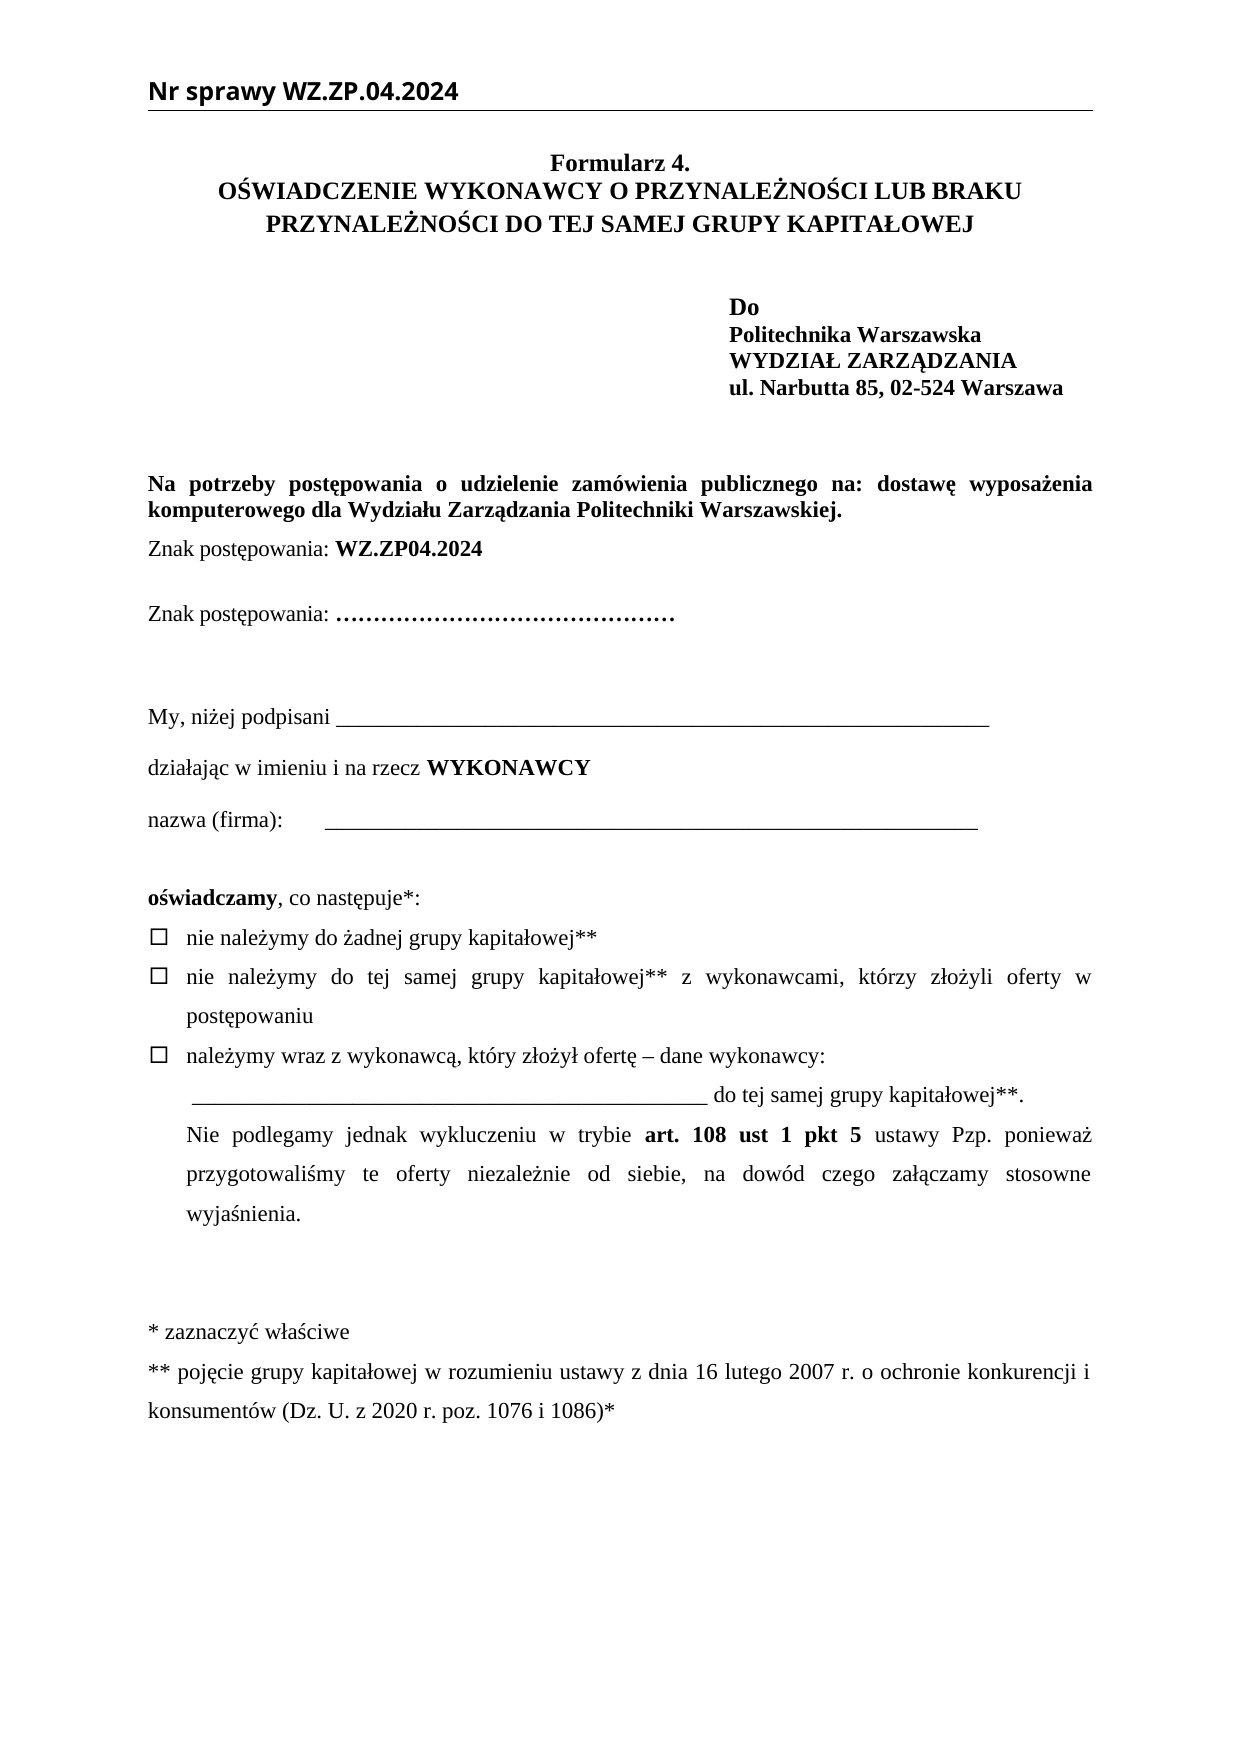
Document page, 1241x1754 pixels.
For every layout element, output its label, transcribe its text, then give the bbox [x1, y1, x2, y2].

text WYDZIAŁ ZARZĄDZANIA [729, 347, 1093, 373]
text ul. Narbutta 85, 02-524 Warszawa [729, 373, 1093, 400]
text Nie podlegamy jednak wykluczeniu w trybie art. 108 ust 1 pkt 5 ustawy Pzp. ponieważ przygotowaliśmy te oferty niezależnie od siebie, na dowód czego załączamy stosowne wyjaśnienia. [186, 1121, 1093, 1226]
text Znak postępowania: WZ.ZP04.2024 [148, 535, 1093, 561]
text Formularz 4. [148, 148, 1093, 176]
text Do [729, 292, 1090, 321]
text My, niżej podpisani _________________________________________________________ [148, 703, 1093, 729]
text Politechnika Warszawska [729, 321, 1093, 347]
text ** pojęcie grupy kapitałowej w rozumieniu ustawy z dnia 16 lutego 2007 r. o ochronie konkurencji i konsumentów (Dz. U. z 2020 r. poz. 1076 i 1086)* [148, 1358, 1093, 1424]
list nie należymy do żadnej grupy kapitałowej** [149, 923, 1093, 950]
text oświadczamy, co następuje*: [148, 884, 1093, 910]
text nazwa (firma): _________________________________________________________ [148, 806, 1093, 832]
text Na potrzeby postępowania o udzielenie zamówienia publicznego na: dostawę wyposażenia komputerowego dla Wydziału Zarządzania Politechniki Warszawskiej. [148, 470, 1093, 523]
text * zaznaczyć właściwe [148, 1318, 1093, 1345]
text działając w imieniu i na rzecz WYKONAWCY [148, 754, 1093, 781]
list nie należymy do tej samej grupy kapitałowej** z wykonawcami, którzy złożyli oferty w postępowaniu [149, 963, 1093, 1029]
text OŚWIADCZENIE WYKONAWCY O PRZYNALEŻNOŚCI LUB BRAKU PRZYNALEŻNOŚCI DO TEJ SAMEJ GRUPY KAPITAŁOWEJ [148, 176, 1093, 271]
text Znak postępowania: ……………………………………… [148, 600, 1093, 627]
text _____________________________________________ do tej samej grupy kapitałowej**. [186, 1081, 1093, 1108]
list należymy wraz z wykonawcą, który złożył ofertę – dane wykonawcy: [149, 1042, 1093, 1068]
